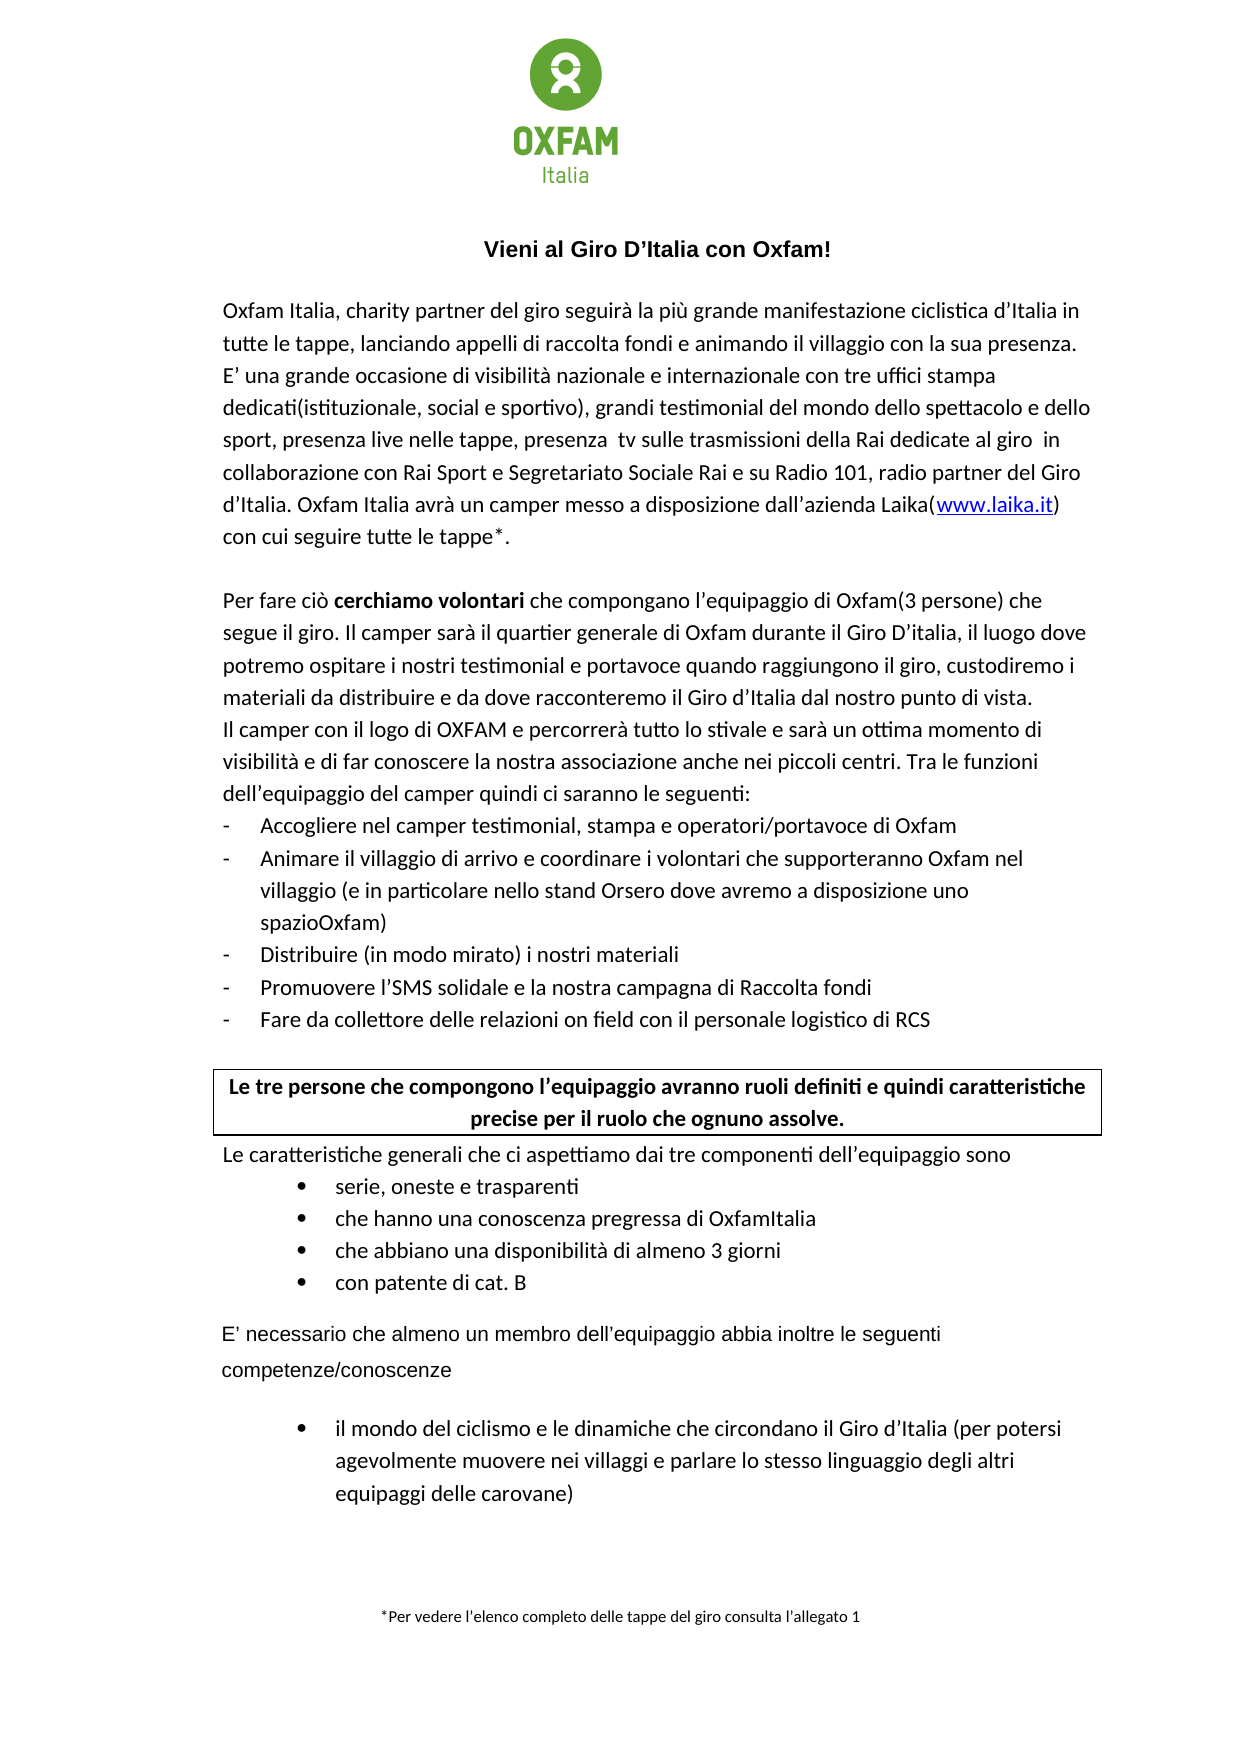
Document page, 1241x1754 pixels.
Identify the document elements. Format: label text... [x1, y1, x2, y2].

list Oxfam Italia, charity partner del giro seguirà la più grande manifestazione ciclistica d’Italia in tutte le tappe, lanciando appelli di raccolta fondi e animando il villaggio con la sua presenza. E’ una grande occasione di visibilità nazionale e internazionale con tre uffici stampa dedicati(istituzionale, social e sportivo), grandi testimonial del mondo dello spettacolo e dello sport, presenza live nelle tappe, presenza tv sulle trasmissioni della Rai dedicate al giro in collaborazione con Rai Sport e Segretariato Sociale Rai e su Radio 101, radio partner del Giro d’Italia. Oxfam Italia avrà un camper messo a disposizione dall’azienda Laika(www.laika.it) con cui seguire tutte le tappe*. [223, 297, 1092, 550]
list con patente di cat. B [298, 1268, 1092, 1297]
picture [506, 35, 626, 183]
list che abbiano una disponibilità di almeno 3 giorni [298, 1236, 1092, 1264]
list serie, oneste e trasparenti [298, 1172, 1092, 1200]
list Il camper con il logo di OXFAM e percorrerà tutto lo stivale e sarà un ottima momento di visibilità e di far conoscere la nostra associazione anche nei piccoli centri. Tra le funzioni dell’equipaggio del camper quindi ci saranno le seguenti: [223, 715, 1092, 807]
list il mondo del ciclismo e le dinamiche che circondano il Giro d’Italia (per potersi agevolmente muovere nei villaggi e parlare lo stesso linguaggio degli altri equipaggi delle carovane) [298, 1414, 1092, 1507]
list Fare da collettore delle relazioni on field con il personale logistico di RCS [223, 1005, 1092, 1033]
list che hanno una conoscenza pregressa di OxfamItalia [298, 1204, 1092, 1232]
list Animare il villaggio di arrivo e coordinare i volontari che supporteranno Oxfam nel villaggio (e in particolare nello stand Orsero dove avremo a disposizione uno spazioOxfam) [223, 844, 1092, 936]
list Le tre persone che compongono l’equipaggio avranno ruoli definiti e quindi caratteristiche precise per il ruolo che ognuno assolve. [214, 1070, 1101, 1134]
list Accogliere nel camper testimonial, stampa e operatori/portavoce di Oxfam [223, 812, 1092, 840]
list Vieni al Giro D’Italia con Oxfam! [223, 236, 1092, 263]
list Promuovere l’SMS solidale e la nostra campagna di Raccolta fondi [223, 973, 1092, 1001]
list Per fare ciò cerchiamo volontari che compongano l’equipaggio di Oxfam(3 persone) che segue il giro. Il camper sarà il quartier generale di Oxfam durante il Giro D’italia, il luogo dove potremo ospitare i nostri testimonial e portavoce quando raggiungono il giro, custodiremo i materiali da distribuire e da dove racconteremo il Giro d’Italia dal nostro punto di vista. [223, 586, 1092, 711]
list Distribuire (in modo mirato) i nostri materiali [223, 940, 1092, 968]
list Le caratteristiche generali che ci aspettiamo dai tre componenti dell’equipaggio sono [223, 1140, 1092, 1168]
text E’ necessario che almeno un membro dell’equipaggio abbia inoltre le seguenti competenze/conoscenze [221, 1322, 1092, 1381]
